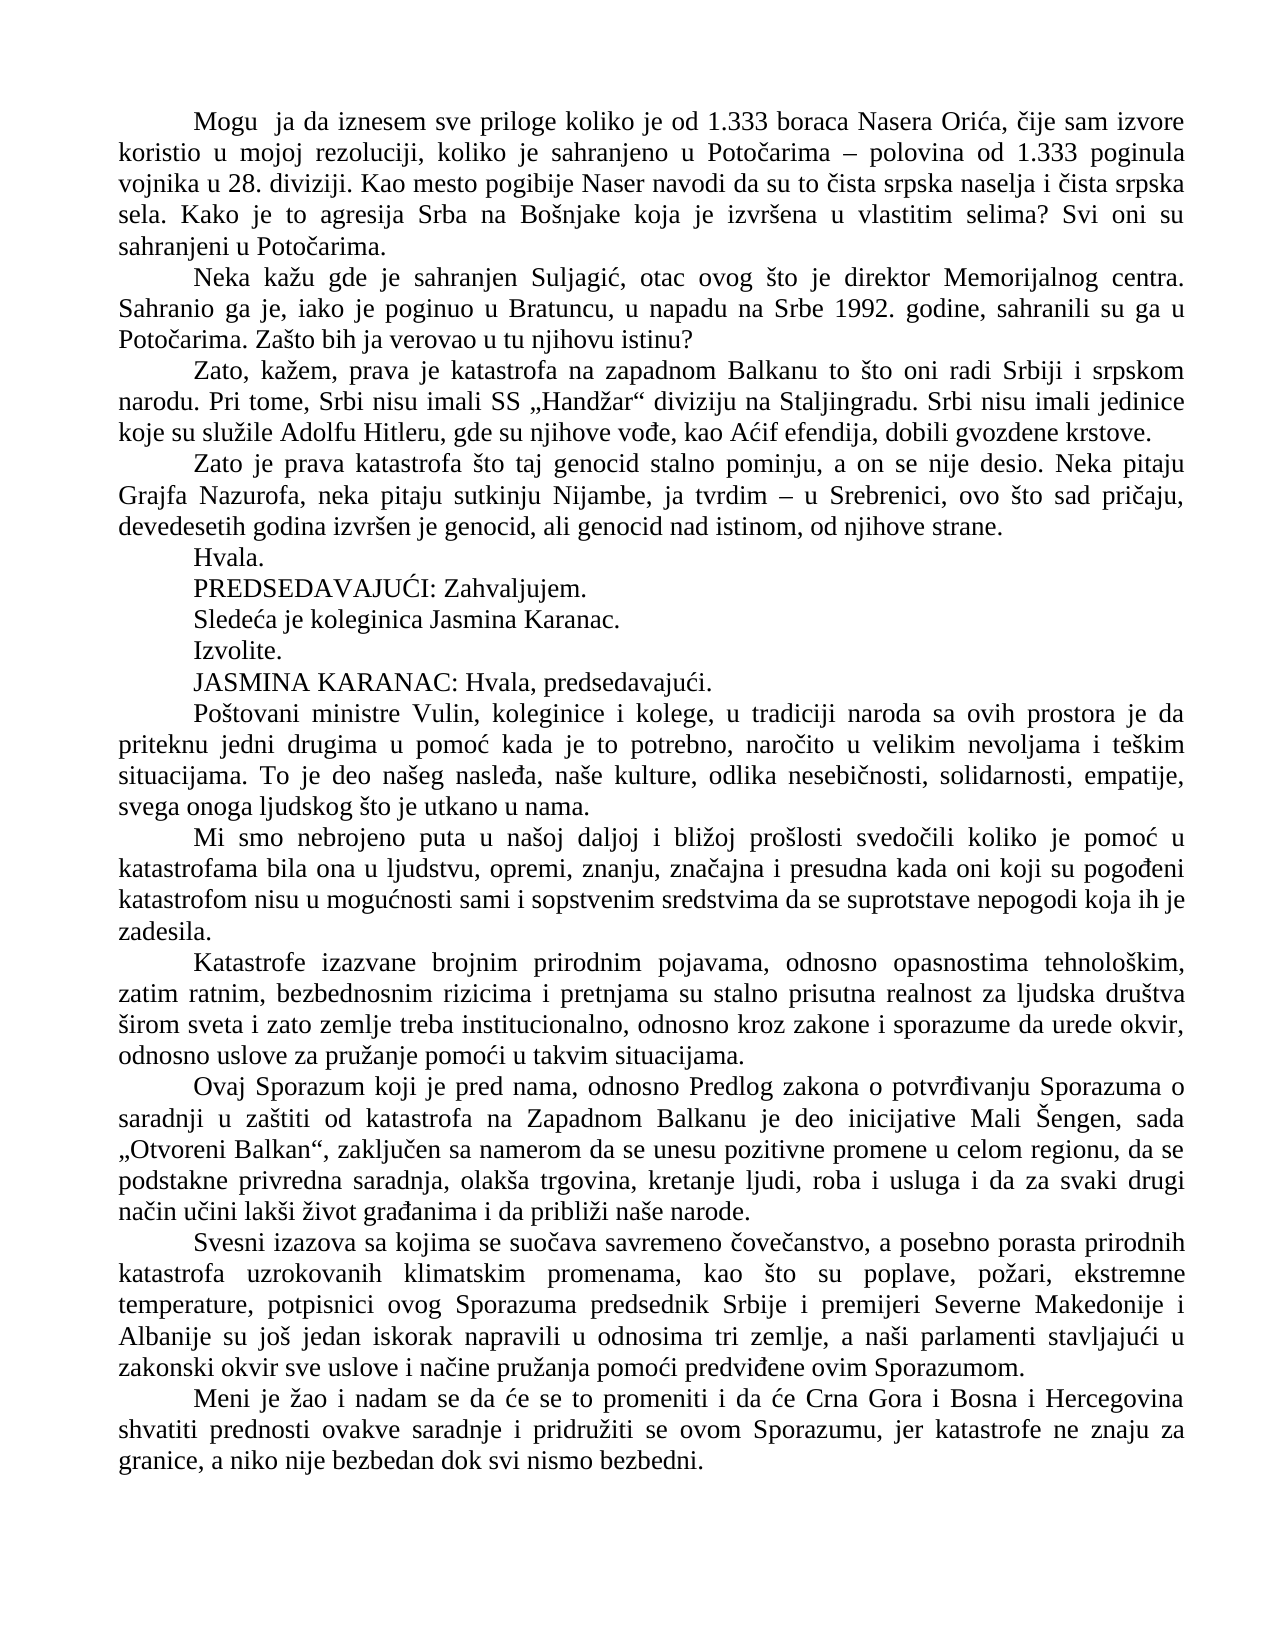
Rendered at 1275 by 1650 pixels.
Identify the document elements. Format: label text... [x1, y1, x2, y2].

text Sledeća je koleginica Jasmina Karanac. [118, 603, 1186, 634]
text Mi smo nebrojeno puta u našoj daljoj i bližoj prošlosti svedočili koliko je pomoć u katastrofama bila ona u ljudstvu, opremi, znanju, značajna i presudna kada oni koji su pogođeni katastrofom nisu u mogućnosti sami i sopstvenim sredstvima da se suprotstave nepogodi koja ih je zadesila. [118, 821, 1186, 946]
text Mogu ja da iznesem sve priloge koliko je od 1.333 boraca Nasera Orića, čije sam izvore koristio u mojoj rezoluciji, koliko je sahranjeno u Potočarima – polovina od 1.333 poginula vojnika u 28. diviziji. Kao mesto pogibije Naser navodi da su to čista srpska naselja i čista srpska sela. Kako je to agresija Srba na Bošnjake koja je izvršena u vlastitim selima? Svi oni su sahranjeni u Potočarima. [118, 105, 1186, 261]
text Ovaj Sporazum koji je pred nama, odnosno Predlog zakona o potvrđivanju Sporazuma o saradnji u zaštiti od katastrofa na Zapadnom Balkanu je deo inicijative Mali Šengen, sada „Otvoreni Balkan“, zaključen sa namerom da se unesu pozitivne promene u celom regionu, da se podstakne privredna saradnja, olakša trgovina, kretanje ljudi, roba i usluga i da za svaki drugi način učini lakši život građanima i da približi naše narode. [118, 1071, 1186, 1226]
text Katastrofe izazvane brojnim prirodnim pojavama, odnosno opasnostima tehnološkim, zatim ratnim, bezbednosnim rizicima i pretnjama su stalno prisutna realnost za ljudska društva širom sveta i zato zemlje treba institucionalno, odnosno kroz zakone i sporazume da urede okvir, odnosno uslove za pružanje pomoći u takvim situacijama. [118, 946, 1186, 1071]
text Izvolite. [118, 634, 1186, 666]
text Hvala. [118, 541, 1186, 572]
text Svesni izazova sa kojima se suočava savremeno čovečanstvo, a posebno porasta prirodnih katastrofa uzrokovanih klimatskim promenama, kao što su poplave, požari, ekstremne temperature, potpisnici ovog Sporazuma predsednik Srbije i premijeri Severne Makedonije i Albanije su još jedan iskorak napravili u odnosima tri zemlje, a naši parlamenti stavljajući u zakonski okvir sve uslove i načine pružanja pomoći predviđene ovim Sporazumom. [118, 1226, 1186, 1382]
text Zato je prava katastrofa što taj genocid stalno pominju, a on se nije desio. Neka pitaju Grajfa Nazurofa, neka pitaju sutkinju Nijambe, ja tvrdim – u Srebrenici, ovo što sad pričaju, devedesetih godina izvršen je genocid, ali genocid nad istinom, od njihove strane. [118, 448, 1186, 541]
text Zato, kažem, prava je katastrofa na zapadnom Balkanu to što oni radi Srbiji i srpskom narodu. Pri tome, Srbi nisu imali SS „Handžar“ diviziju na Staljingradu. Srbi nisu imali jedinice koje su služile Adolfu Hitleru, gde su njihove vođe, kao Aćif efendija, dobili gvozdene krstove. [118, 354, 1186, 448]
text Meni je žao i nadam se da će se to promeniti i da će Crna Gora i Bosna i Hercegovina shvatiti prednosti ovakve saradnje i pridružiti se ovom Sporazumu, jer katastrofe ne znaju za granice, a niko nije bezbedan dok svi nismo bezbedni. [118, 1382, 1186, 1475]
text Neka kažu gde je sahranjen Suljagić, otac ovog što je direktor Memorijalnog centra. Sahranio ga je, iako je poginuo u Bratuncu, u napadu na Srbe 1992. godine, sahranili su ga u Potočarima. Zašto bih ja verovao u tu njihovu istinu? [118, 261, 1186, 354]
text Poštovani ministre Vulin, koleginice i kolege, u tradiciji naroda sa ovih prostora je da priteknu jedni drugima u pomoć kada je to potrebno, naročito u velikim nevoljama i teškim situacijama. To je deo našeg nasleđa, naše kulture, odlika nesebičnosti, solidarnosti, empatije, svega onoga ljudskog što je utkano u nama. [118, 697, 1186, 821]
text PREDSEDAVAJUĆI: Zahvaljujem. [118, 572, 1186, 603]
text JASMINA KARANAC: Hvala, predsedavajući. [118, 666, 1186, 697]
